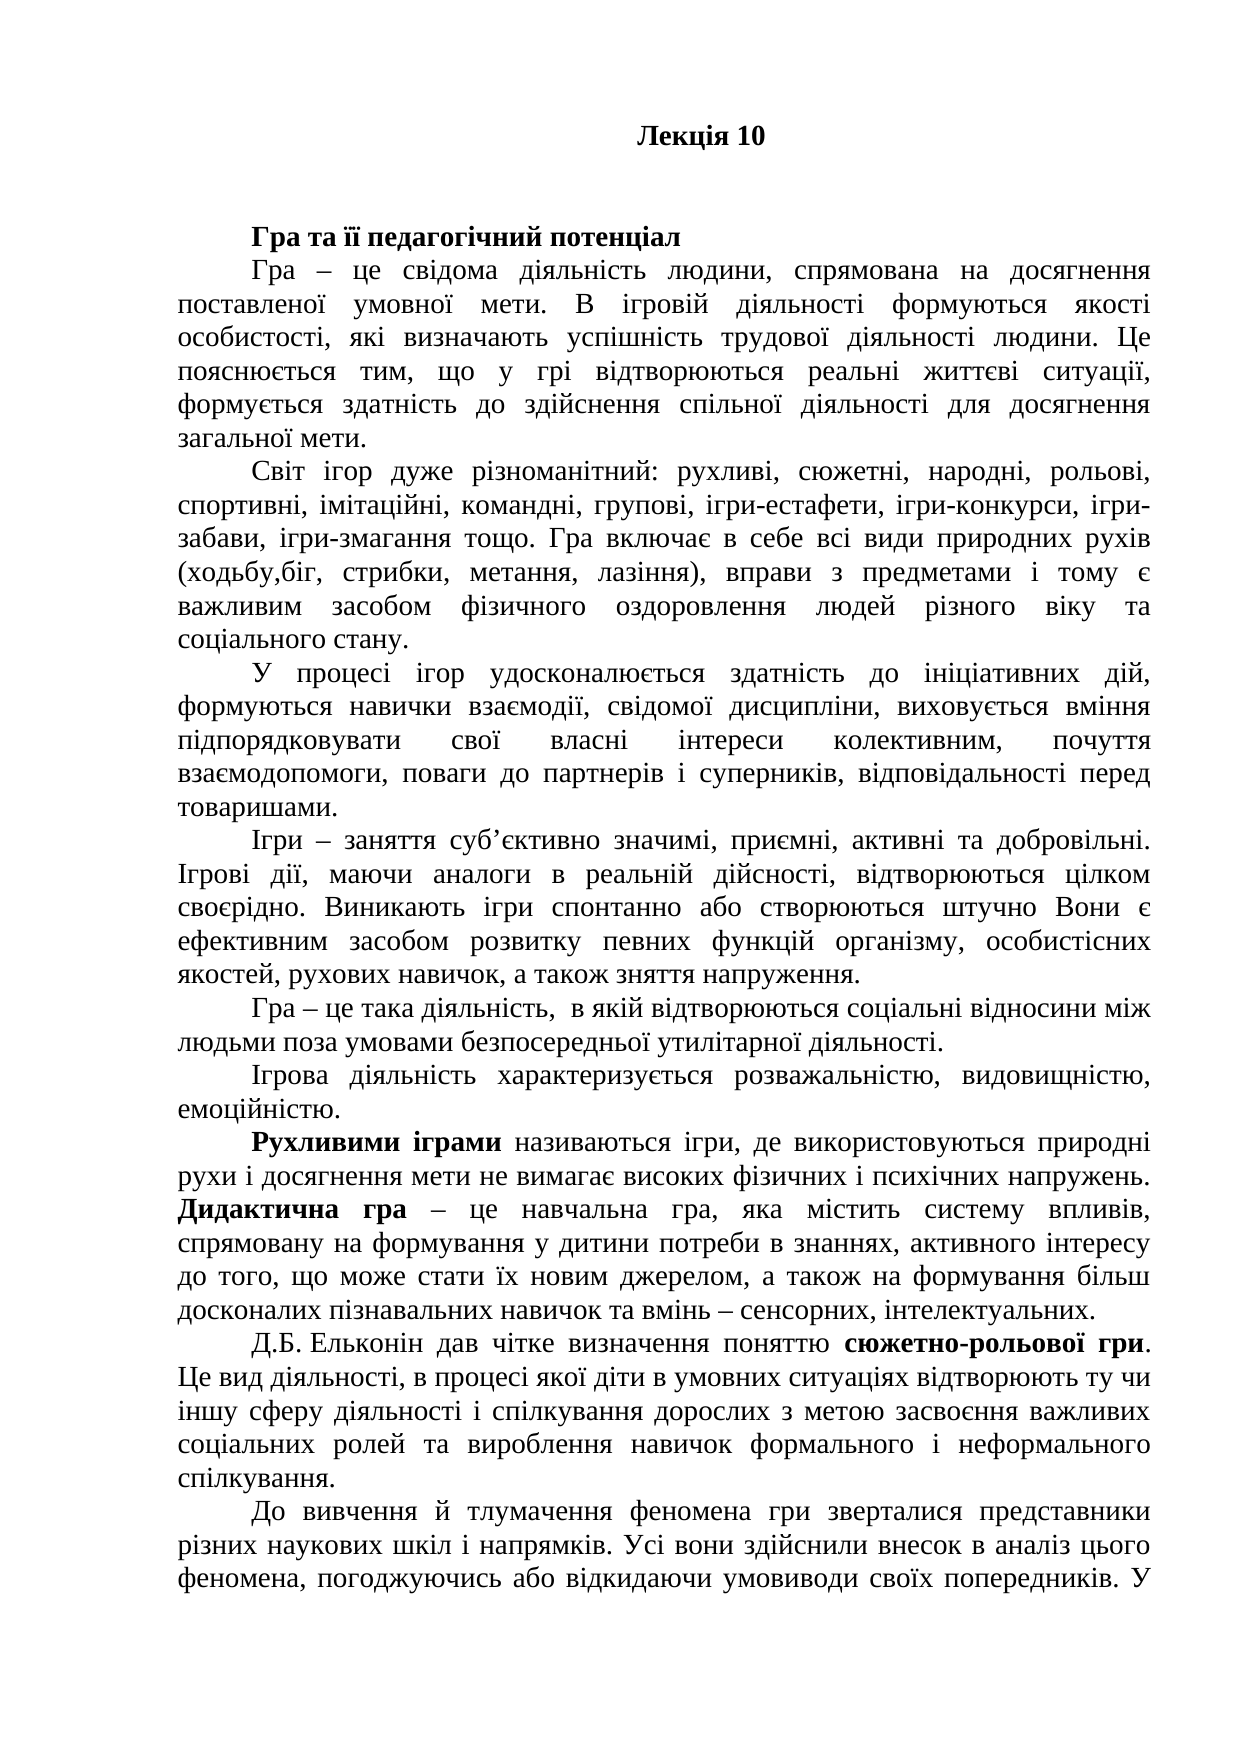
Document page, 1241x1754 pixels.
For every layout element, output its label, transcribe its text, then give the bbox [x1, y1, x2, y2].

text Д.Б. Ельконін дав чітке визначення поняттю сюжетно-рольової гри. Це вид діяльності, в процесі якої діти в умовних ситуаціях відтворюють ту чи іншу сферу діяльності і спілкування дорослих з метою засвоєння важливих соціальних ролей та вироблення навичок формального і неформального спілкування. [177, 1326, 1152, 1493]
text Світ ігор дуже різноманітний: рухливі, сюжетні, народні, рольові, спортивні, імітаційні, командні, групові, ігри-естафети, ігри-конкурси, ігри-забави, ігри-змагання тощо. Гра включає в себе всі види природних рухів (ходьбу,біг, стрибки, метання, лазіння), вправи з предметами і тому є важливим засобом фізичного оздоровлення людей різного віку та соціального стану. [177, 453, 1152, 655]
text Гра – це свідома діяльність людини, спрямована на досягнення поставленої умовної мети. В ігровій діяльності формуються якості особистості, які визначають успішність трудової діяльності людини. Це пояснюється тим, що у грі відтворюються реальні життєві ситуації, формується здатність до здійснення спільної діяльності для досягнення загальної мети. [177, 252, 1152, 453]
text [177, 1493, 1152, 1594]
text У процесі ігор удосконалюється здатність до ініціативних дій, формуються навички взаємодії, свідомої дисципліни, виховується вміння підпорядковувати свої власні інтереси колективним, почуття взаємодопомоги, поваги до партнерів і суперників, відповідальності перед товаришами. [177, 655, 1152, 822]
text Ігри – заняття суб’єктивно значимі, приємні, активні та добровільні. Ігрові дії, маючи аналоги в реальній дійсності, відтворюються цілком своєрідно. Виникають ігри спонтанно або створюються штучно Вони є ефективним засобом розвитку певних функцій організму, особистісних якостей, рухових навичок, а також зняття напруження. [177, 822, 1152, 990]
text Ігрова діяльність характеризується розважальністю, видовищністю, емоційністю. [177, 1057, 1152, 1124]
text Рухливими іграми називаються ігри, де використовуються природні рухи і досягнення мети не вимагає високих фізичних і психічних напружень. Дидактична гра – це навчальна гра, яка містить систему впливів, спрямовану на формування у дитини потреби в знаннях, активного інтересу до того, що може стати їх новим джерелом, а також на формування більш досконалих пізнавальних навичок та вмінь – сенсорних, інтелектуальних. [177, 1124, 1152, 1326]
text Лекція 10 [177, 118, 1152, 152]
text Гра та її педагогічний потенціал [177, 219, 1152, 252]
text Гра – це така діяльність, в якій відтворюються соціальні відносини між людьми поза умовами безпосередньої утилітарної діяльності. [177, 990, 1152, 1057]
